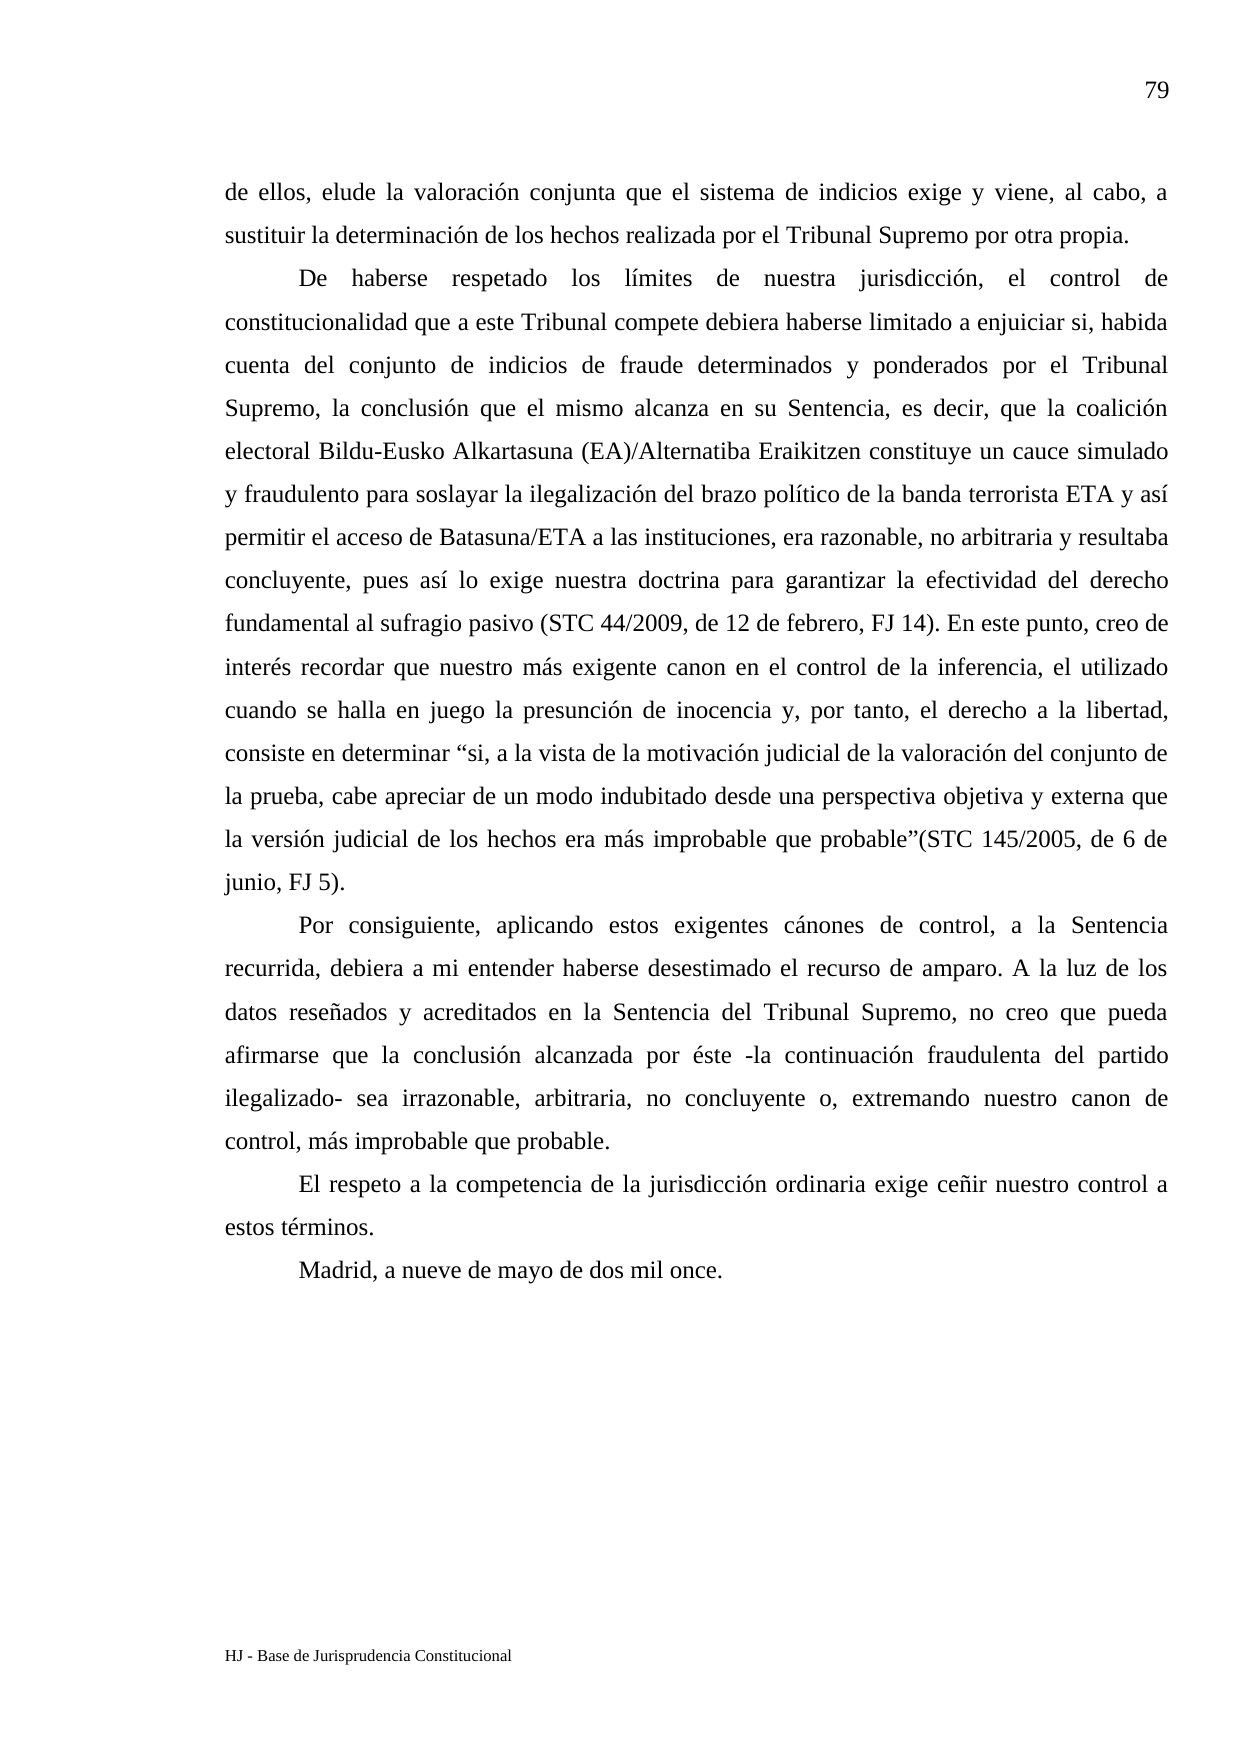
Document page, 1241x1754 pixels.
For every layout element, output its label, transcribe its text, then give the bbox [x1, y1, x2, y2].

text El respeto a la competencia de la jurisdicción ordinaria exige ceñir nuestro control a estos términos. [224, 1169, 1169, 1241]
text Por consiguiente, aplicando estos exigentes cánones de control, a la Sentencia recurrida, debiera a mi entender haberse desestimado el recurso de amparo. A la luz de los datos reseñados y acreditados en la Sentencia del Tribunal Supremo, no creo que pueda afirmarse que la conclusión alcanzada por éste -la continuación fraudulenta del partido ilegalizado- sea irrazonable, arbitraria, no concluyente o, extremando nuestro canon de control, más improbable que probable. [224, 910, 1169, 1155]
text Madrid, a nueve de mayo de dos mil once. [224, 1255, 1169, 1284]
text De haberse respetado los límites de nuestra jurisdicción, el control de constitucionalidad que a este Tribunal compete debiera haberse limitado a enjuiciar si, habida cuenta del conjunto de indicios de fraude determinados y ponderados por el Tribunal Supremo, la conclusión que el mismo alcanza en su Sentencia, es decir, que la coalición electoral Bildu-Eusko Alkartasuna (EA)/Alternatiba Eraikitzen constituye un cauce simulado y fraudulento para soslayar la ilegalización del brazo político de la banda terrorista ETA y así permitir el acceso de Batasuna/ETA a las instituciones, era razonable, no arbitraria y resultaba concluyente, pues así lo exige nuestra doctrina para garantizar la efectividad del derecho fundamental al sufragio pasivo (STC 44/2009, de 12 de febrero, FJ 14). En este punto, creo de interés recordar que nuestro más exigente canon en el control de la inferencia, el utilizado cuando se halla en juego la presunción de inocencia y, por tanto, el derecho a la libertad, consiste en determinar “si, a la vista de la motivación judicial de la valoración del conjunto de la prueba, cabe apreciar de un modo indubitado desde una perspectiva objetiva y externa que la versión judicial de los hechos era más improbable que probable”(STC 145/2005, de 6 de junio, FJ 5). [224, 263, 1169, 896]
